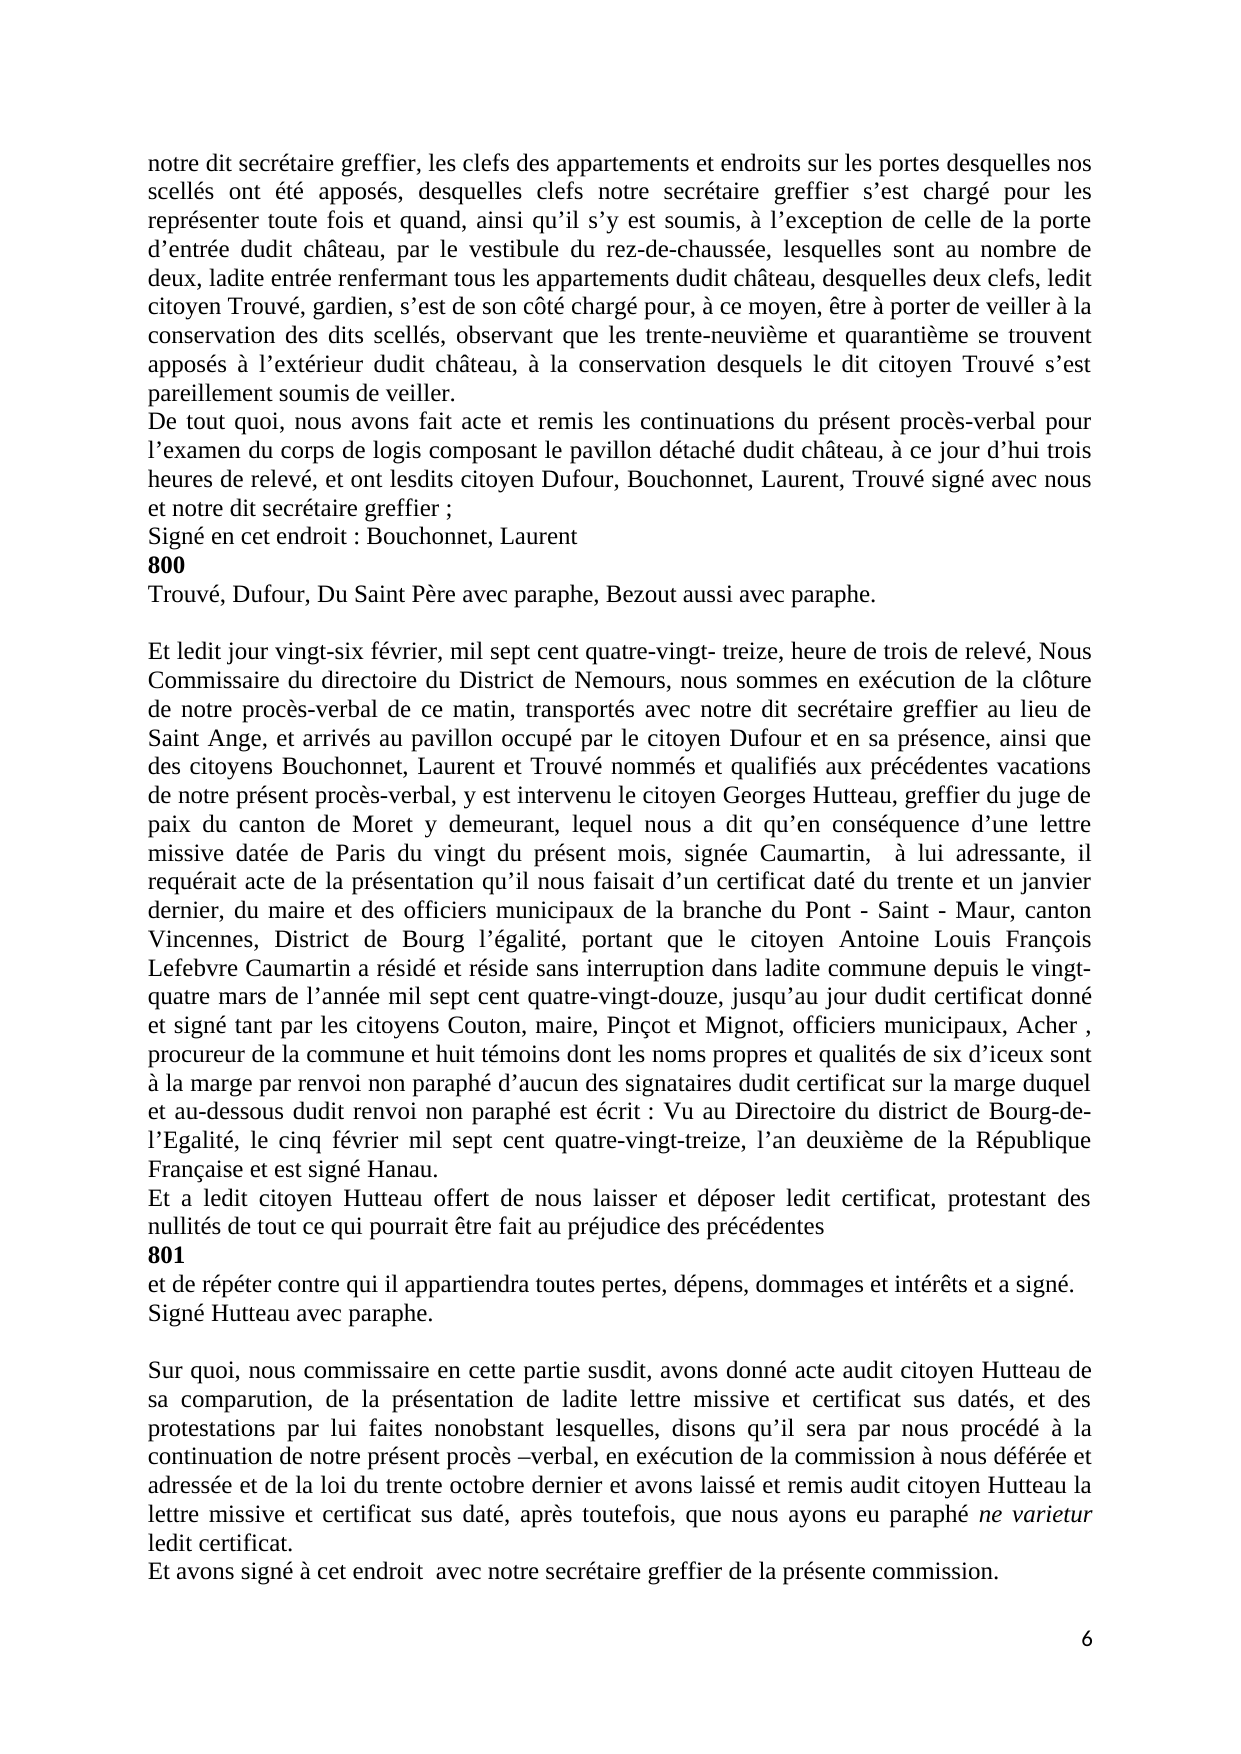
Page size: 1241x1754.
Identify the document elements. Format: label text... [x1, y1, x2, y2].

text Signé Hutteau avec paraphe. [148, 1298, 1093, 1326]
text De tout quoi, nous avons fait acte et remis les continuations du présent procès-verbal pour l’examen du corps de logis composant le pavillon détaché dudit château, à ce jour d’hui trois heures de relevé, et ont lesdits citoyen Dufour, Bouchonnet, Laurent, Trouvé signé avec nous et notre dit secrétaire greffier ; [148, 406, 1093, 521]
text Trouvé, Dufour, Du Saint Père avec paraphe, Bezout aussi avec paraphe. [148, 579, 1093, 608]
text Signé en cet endroit : Bouchonnet, Laurent [148, 521, 1093, 550]
text Et ledit jour vingt-six février, mil sept cent quatre-vingt- treize, heure de trois de relevé, Nous Commissaire du directoire du District de Nemours, nous sommes en exécution de la clôture de notre procès-verbal de ce matin, transportés avec notre dit secrétaire greffier au lieu de Saint Ange, et arrivés au pavillon occupé par le citoyen Dufour et en sa présence, ainsi que des citoyens Bouchonnet, Laurent et Trouvé nommés et qualifiés aux précédentes vacations de notre présent procès-verbal, y est intervenu le citoyen Georges Hutteau, greffier du juge de paix du canton de Moret y demeurant, lequel nous a dit qu’en conséquence d’une lettre missive datée de Paris du vingt du présent mois, signée Caumartin, à lui adressante, il requérait acte de la présentation qu’il nous faisait d’un certificat daté du trente et un janvier dernier, du maire et des officiers municipaux de la branche du Pont - Saint - Maur, canton Vincennes, District de Bourg l’égalité, portant que le citoyen Antoine Louis François Lefebvre Caumartin a résidé et réside sans interruption dans ladite commune depuis le vingt- quatre mars de l’année mil sept cent quatre-vingt-douze, jusqu’au jour dudit certificat donné et signé tant par les citoyens Couton, maire, Pinçot et Mignot, officiers municipaux, Acher , procureur de la commune et huit témoins dont les noms propres et qualités de six d’iceux sont à la marge par renvoi non paraphé d’aucun des signataires dudit certificat sur la marge duquel et au-dessous dudit renvoi non paraphé est écrit : Vu au Directoire du district de Bourg-de-l’Egalité, le cinq février mil sept cent quatre-vingt-treize, l’an deuxième de la République Française et est signé Hanau. [148, 636, 1093, 1183]
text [148, 148, 1093, 406]
text Sur quoi, nous commissaire en cette partie susdit, avons donné acte audit citoyen Hutteau de sa comparution, de la présentation de ladite lettre missive et certificat sus datés, et des protestations par lui faites nonobstant lesquelles, disons qu’il sera par nous procédé à la continuation de notre présent procès –verbal, en exécution de la commission à nous déférée et adressée et de la loi du trente octobre dernier et avons laissé et remis audit citoyen Hutteau la lettre missive et certificat sus daté, après toutefois, que nous ayons eu paraphé ne varietur ledit certificat. [148, 1355, 1093, 1556]
text 800 [148, 550, 1093, 579]
text et de répéter contre qui il appartiendra toutes pertes, dépens, dommages et intérêts et a signé. [148, 1269, 1093, 1298]
text Et avons signé à cet endroit avec notre secrétaire greffier de la présente commission. [148, 1556, 1093, 1585]
text Et a ledit citoyen Hutteau offert de nous laisser et déposer ledit certificat, protestant des nullités de tout ce qui pourrait être fait au préjudice des précédentes [148, 1183, 1093, 1240]
text 801 [148, 1240, 1093, 1269]
